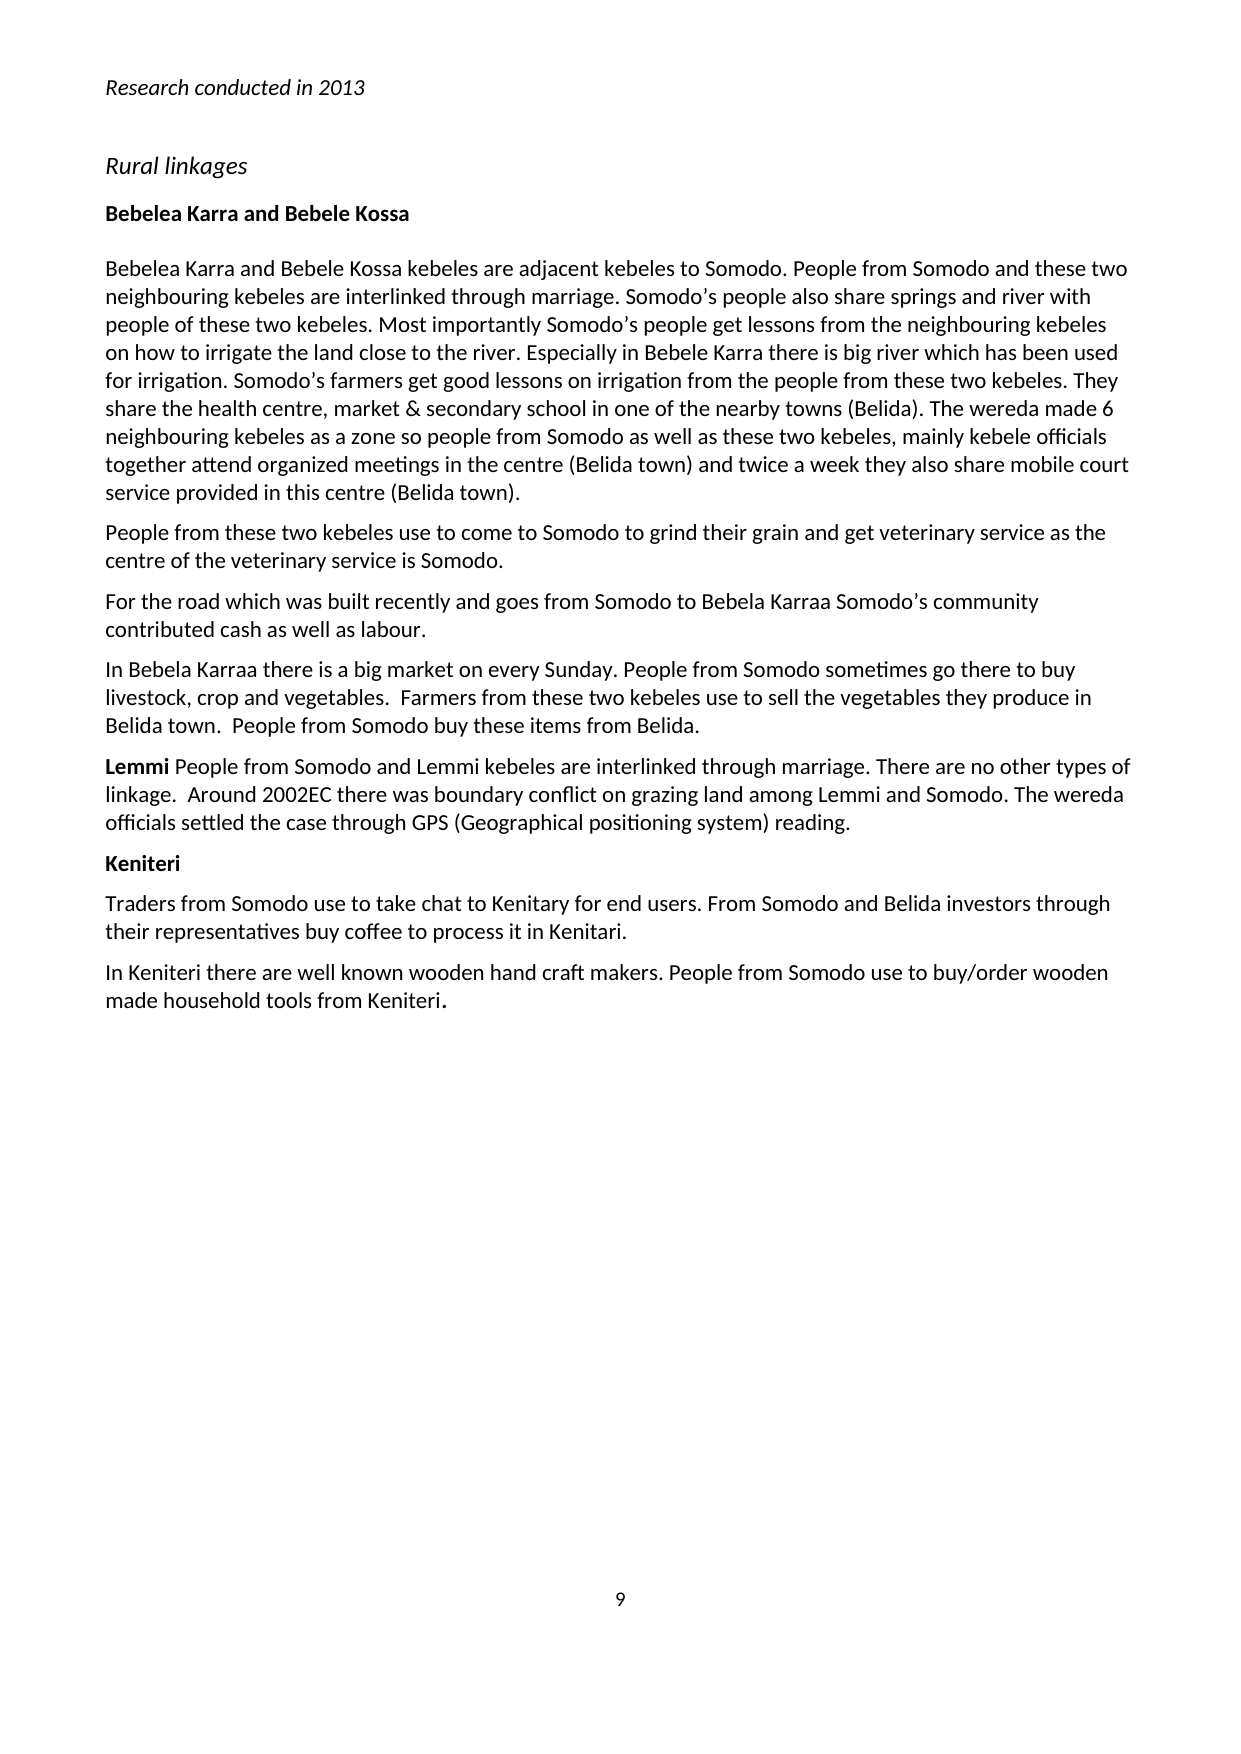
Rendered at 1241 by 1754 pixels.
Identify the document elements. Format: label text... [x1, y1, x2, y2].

text Bebelea Karra and Bebele Kossa kebeles are adjacent kebeles to Somodo. People from Somodo and these two neighbouring kebeles are interlinked through marriage. Somodo’s people also share springs and river with people of these two kebeles. Most importantly Somodo’s people get lessons from the neighbouring kebeles on how to irrigate the land close to the river. Especially in Bebele Karra there is big river which has been used for irrigation. Somodo’s farmers get good lessons on irrigation from the people from these two kebeles. They share the health centre, market & secondary school in one of the nearby towns (Belida). The wereda made 6 neighbouring kebeles as a zone so people from Somodo as well as these two kebeles, mainly kebele officials together attend organized meetings in the centre (Belida town) and twice a week they also share mobile court service provided in this centre (Belida town). [105, 254, 1135, 506]
text Lemmi People from Somodo and Lemmi kebeles are interlinked through marriage. There are no other types of linkage. Around 2002EC there was boundary conflict on grazing land among Lemmi and Somodo. The wereda officials settled the case through GPS (Geographical positioning system) reading. [105, 752, 1135, 836]
text Keniteri [105, 849, 1135, 877]
text People from these two kebeles use to come to Somodo to grind their grain and get veterinary service as the centre of the veterinary service is Somodo. [105, 518, 1135, 574]
text For the road which was built recently and goes from Somodo to Bebela Karraa Somodo’s community contributed cash as well as labour. [105, 587, 1135, 643]
text Bebelea Karra and Bebele Kossa [105, 199, 1135, 227]
text In Keniteri there are well known wooden hand craft makers. People from Somodo use to buy/order wooden made household tools from Keniteri. [105, 958, 1135, 1014]
text In Bebela Karraa there is a big market on every Sunday. People from Somodo sometimes go there to buy livestock, crop and vegetables. Farmers from these two kebeles use to sell the vegetables they produce in Belida town. People from Somodo buy these items from Belida. [105, 656, 1135, 739]
text Traders from Somodo use to take chat to Kenitary for end users. From Somodo and Belida investors through their representatives buy coffee to process it in Kenitari. [105, 889, 1135, 945]
subtitle Rural linkages [105, 150, 1135, 181]
